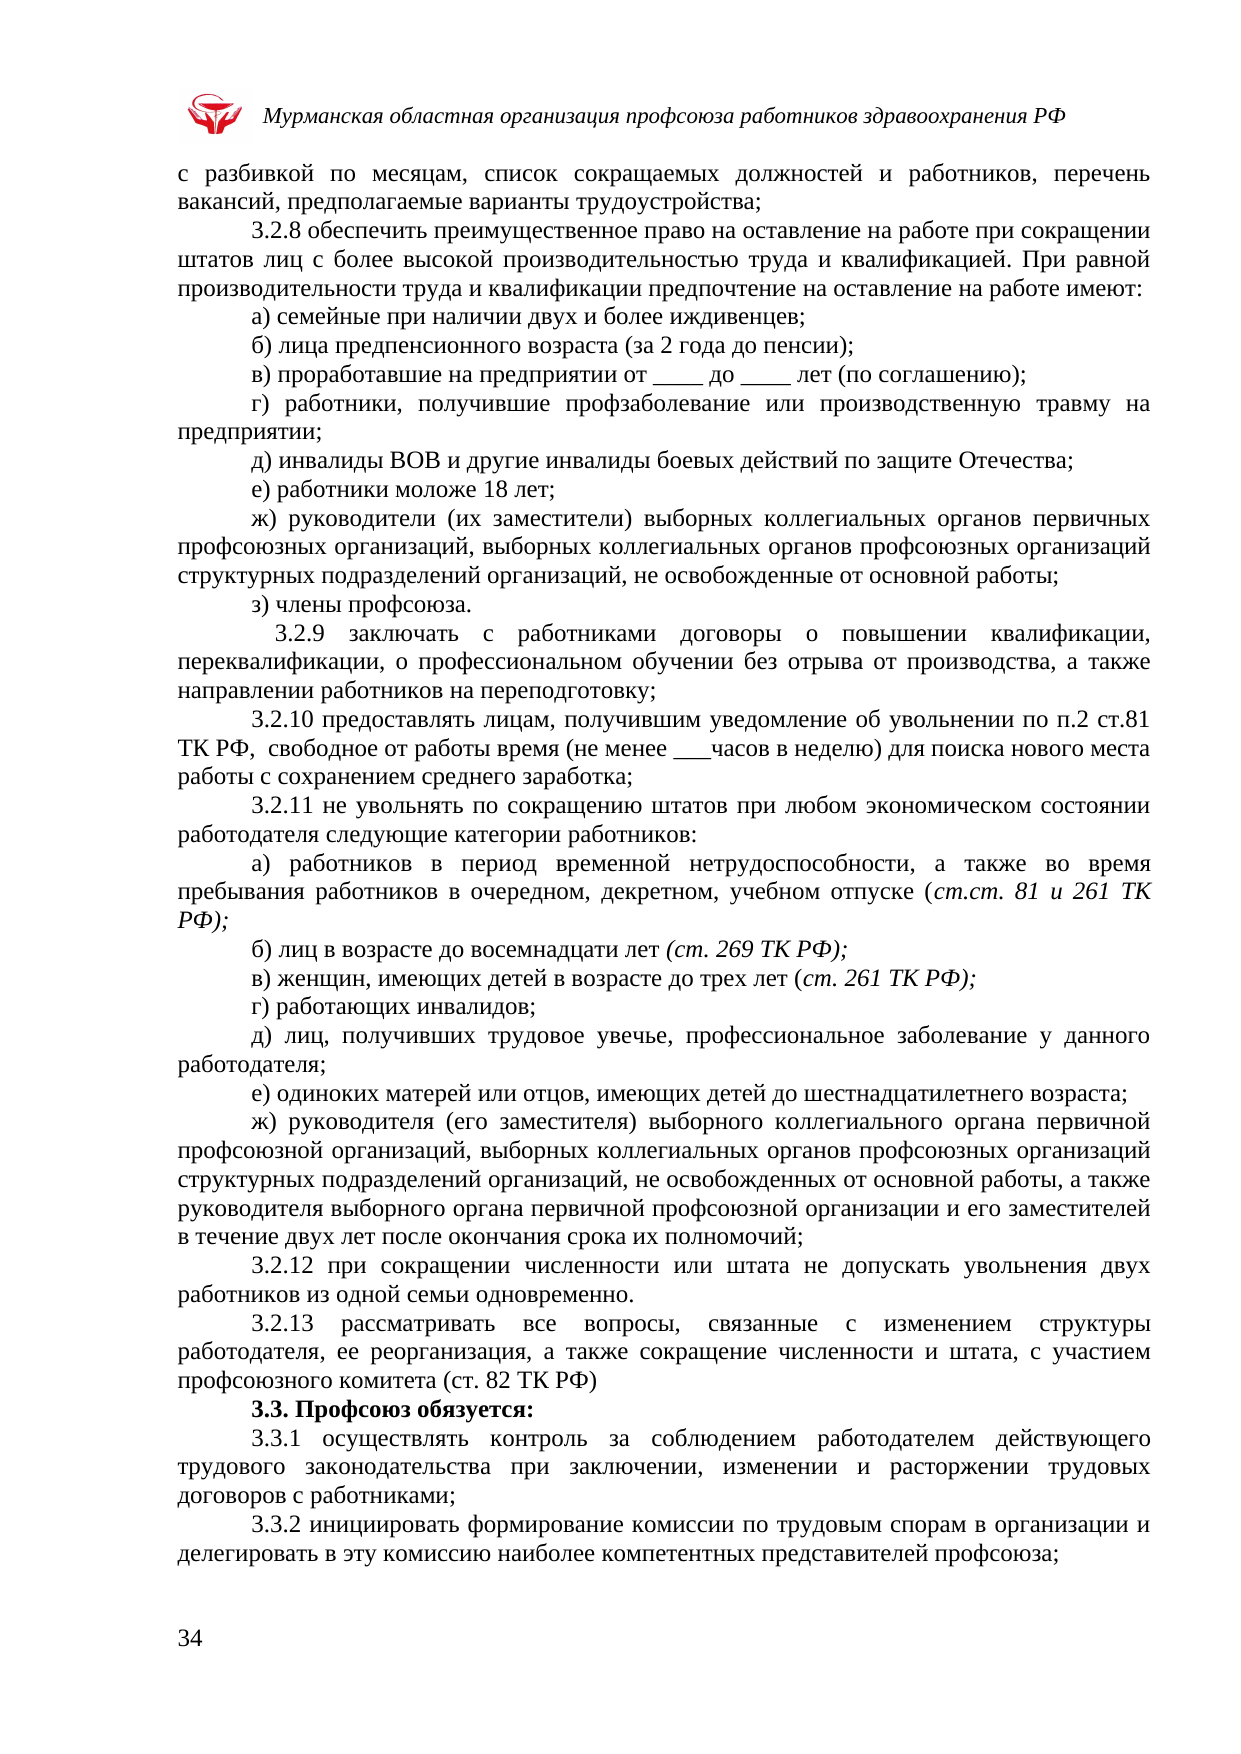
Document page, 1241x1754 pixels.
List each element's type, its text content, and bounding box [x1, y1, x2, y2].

text б) лиц в возрасте до восемнадцати лет (ст. 269 ТК РФ); [177, 934, 1152, 963]
text ж) руководители (их заместители) выборных коллегиальных органов первичных профсоюзных организаций, выборных коллегиальных органов профсоюзных организаций структурных подразделений организаций, не освобожденные от основной работы; [177, 503, 1152, 589]
text г) работники, получившие профзаболевание или производственную травму на предприятии; [177, 388, 1152, 445]
text д) инвалиды ВОВ и другие инвалиды боевых действий по защите Отечества; [177, 445, 1152, 474]
text а) семейные при наличии двух и более иждивенцев; [177, 301, 1152, 330]
text 3.3.2 инициировать формирование комиссии по трудовым спорам в организации и делегировать в эту комиссию наиболее компетентных представителей профсоюза; [177, 1509, 1152, 1566]
text 3.3. Профсоюз обязуется: [177, 1394, 1152, 1423]
text 3.2.13 рассматривать все вопросы, связанные с изменением структуры работодателя, ее реорганизация, а также сокращение численности и штата, с участием профсоюзного комитета (ст. 82 ТК РФ) [177, 1308, 1152, 1394]
text г) работающих инвалидов; [177, 991, 1152, 1020]
text е) одиноких матерей или отцов, имеющих детей до шестнадцатилетнего возраста; [177, 1078, 1152, 1106]
text 3.2.10 предоставлять лицам, получившим уведомление об увольнении по п.2 ст.81 ТК РФ, свободное от работы время (не менее ___часов в неделю) для поиска нового места работы с сохранением среднего заработка; [177, 704, 1152, 790]
text в) проработавшие на предприятии от ____ до ____ лет (по соглашению); [177, 359, 1152, 388]
text 3.2.9 заключать с работниками договоры о повышении квалификации, переквалификации, о профессиональном обучении без отрыва от производства, а также направлении работников на переподготовку; [177, 618, 1152, 704]
text б) лица предпенсионного возраста (за 2 года до пенсии); [177, 330, 1152, 359]
text 3.2.8 обеспечить преимущественное право на оставление на работе при сокращении штатов лиц с более высокой производительностью труда и квалификацией. При равной производительности труда и квалификации предпочтение на оставление на работе имеют: [177, 215, 1152, 301]
text д) лиц, получивших трудовое увечье, профессиональное заболевание у данного работодателя; [177, 1020, 1152, 1078]
text 3.3.1 осуществлять контроль за соблюдением работодателем действующего трудового законодательства при заключении, изменении и расторжении трудовых договоров с работниками; [177, 1423, 1152, 1509]
text 3.2.11 не увольнять по сокращению штатов при любом экономическом состоянии работодателя следующие категории работников: [177, 790, 1152, 848]
text з) члены профсоюза. [177, 589, 1152, 618]
picture [177, 87, 253, 144]
text ж) руководителя (его заместителя) выборного коллегиального органа первичной профсоюзной организаций, выборных коллегиальных органов профсоюзных организаций структурных подразделений организаций, не освобожденных от основной работы, а также руководителя выборного органа первичной профсоюзной организации и его заместителей в течение двух лет после окончания срока их полномочий; [177, 1106, 1152, 1250]
text е) работники моложе 18 лет; [177, 474, 1152, 503]
text а) работников в период временной нетрудоспособности, а также во время пребывания работников в очередном, декретном, учебном отпуске (ст.ст. 81 и 261 ТК РФ); [177, 848, 1152, 934]
text 3.2.12 при сокращении численности или штата не допускать увольнения двух работников из одной семьи одновременно. [177, 1250, 1152, 1308]
text в) женщин, имеющих детей в возрасте до трех лет (ст. 261 ТК РФ); [177, 963, 1152, 991]
